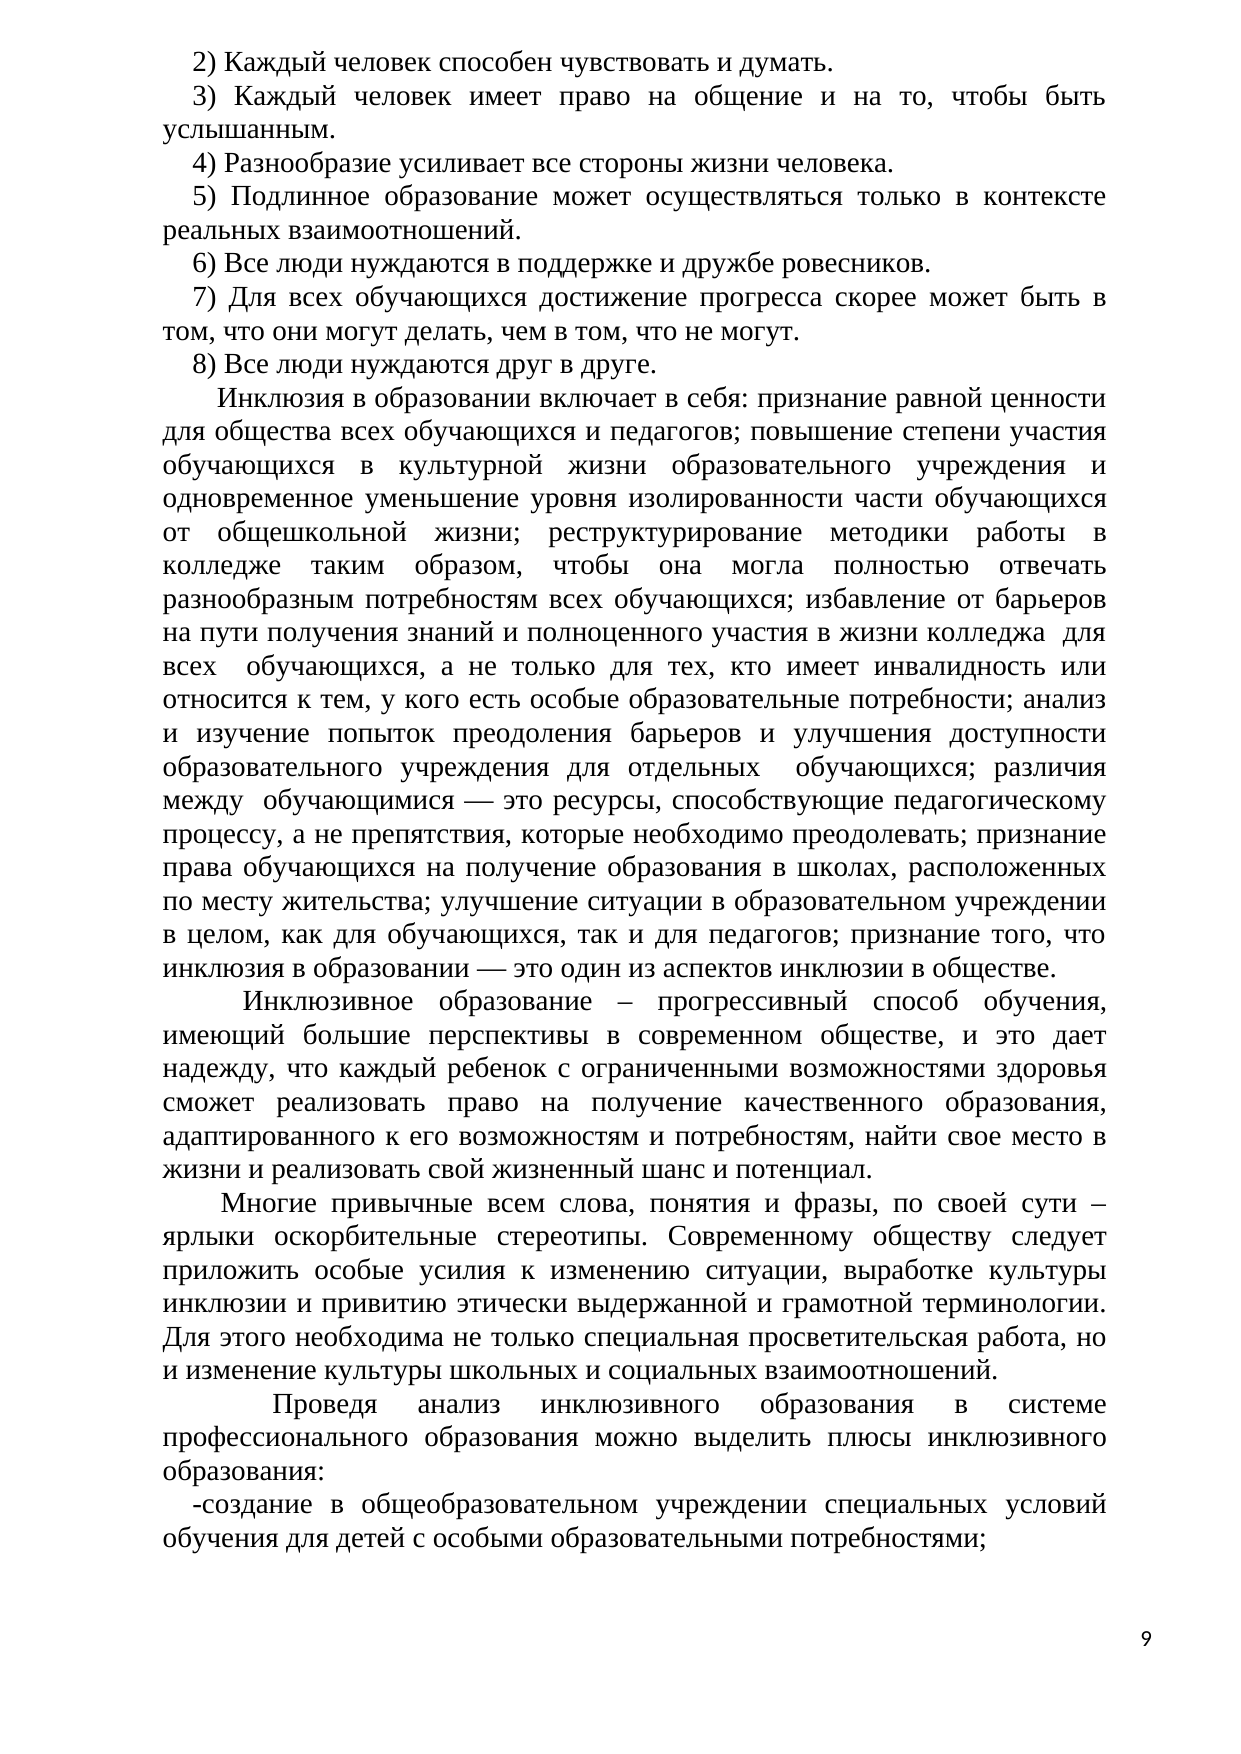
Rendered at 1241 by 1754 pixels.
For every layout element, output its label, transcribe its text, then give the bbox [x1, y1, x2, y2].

text 4) Разнообразие усиливает все стороны жизни человека. [162, 145, 1107, 178]
text 7) Для всех обучающихся достижение прогресса скорее может быть в том, что они могут делать, чем в том, что не могут. [162, 279, 1107, 346]
text 6) Все люди нуждаются в поддержке и дружбе ровесников. [162, 246, 1107, 279]
text Проведя анализ инклюзивного образования в системе профессионального образования можно выделить плюсы инклюзивного образования: [162, 1386, 1107, 1487]
text 8) Все люди нуждаются друг в друге. [162, 346, 1107, 380]
text Многие привычные всем слова, понятия и фразы, по своей сути – ярлыки оскорбительные стереотипы. Современному обществу следует приложить особые усилия к изменению ситуации, выработке культуры инклюзии и привитию этически выдержанной и грамотной терминологии. Для этого необходима не только специальная просветительская работа, но и изменение культуры школьных и социальных взаимоотношений. [162, 1185, 1107, 1386]
text 3) Каждый человек имеет право на общение и на то, чтобы быть услышанным. [162, 78, 1107, 145]
text 2) Каждый человек способен чувствовать и думать. [162, 44, 1107, 78]
text Инклюзивное образование – прогрессивный способ обучения, имеющий большие перспективы в современном обществе, и это дает надежду, что каждый ребенок с ограниченными возможностями здоровья сможет реализовать право на получение качественного образования, адаптированного к его возможностям и потребностям, найти свое место в жизни и реализовать свой жизненный шанс и потенциал. [162, 983, 1107, 1185]
text Инклюзия в образовании включает в себя: признание равной ценности для общества всех обучающихся и педагогов; повышение степени участия обучающихся в культурной жизни образовательного учреждения и одновременное уменьшение уровня изолированности части обучающихся от общешкольной жизни; реструктурирование методики работы в колледже таким образом, чтобы она могла полностью отвечать разнообразным потребностям всех обучающихся; избавление от барьеров на пути получения знаний и полноценного участия в жизни колледжа для всех обучающихся, а не только для тех, кто имеет инвалидность или относится к тем, у кого есть особые образовательные потребности; анализ и изучение попыток преодоления барьеров и улучшения доступности образовательного учреждения для отдельных обучающихся; различия между обучающимися — это ресурсы, способствующие педагогическому процессу, а не препятствия, которые необходимо преодолевать; признание права обучающихся на получение образования в школах, расположенных по месту жительства; улучшение ситуации в образовательном учреждении в целом, как для обучающихся, так и для педагогов; признание того, что инклюзия в образовании — это один из аспектов инклюзии в обществе. [162, 380, 1107, 983]
text 5) Подлинное образование может осуществляться только в контексте реальных взаимоотношений. [162, 178, 1107, 246]
text -создание в общеобразовательном учреждении специальных условий обучения для детей с особыми образовательными потребностями; [162, 1487, 1107, 1554]
